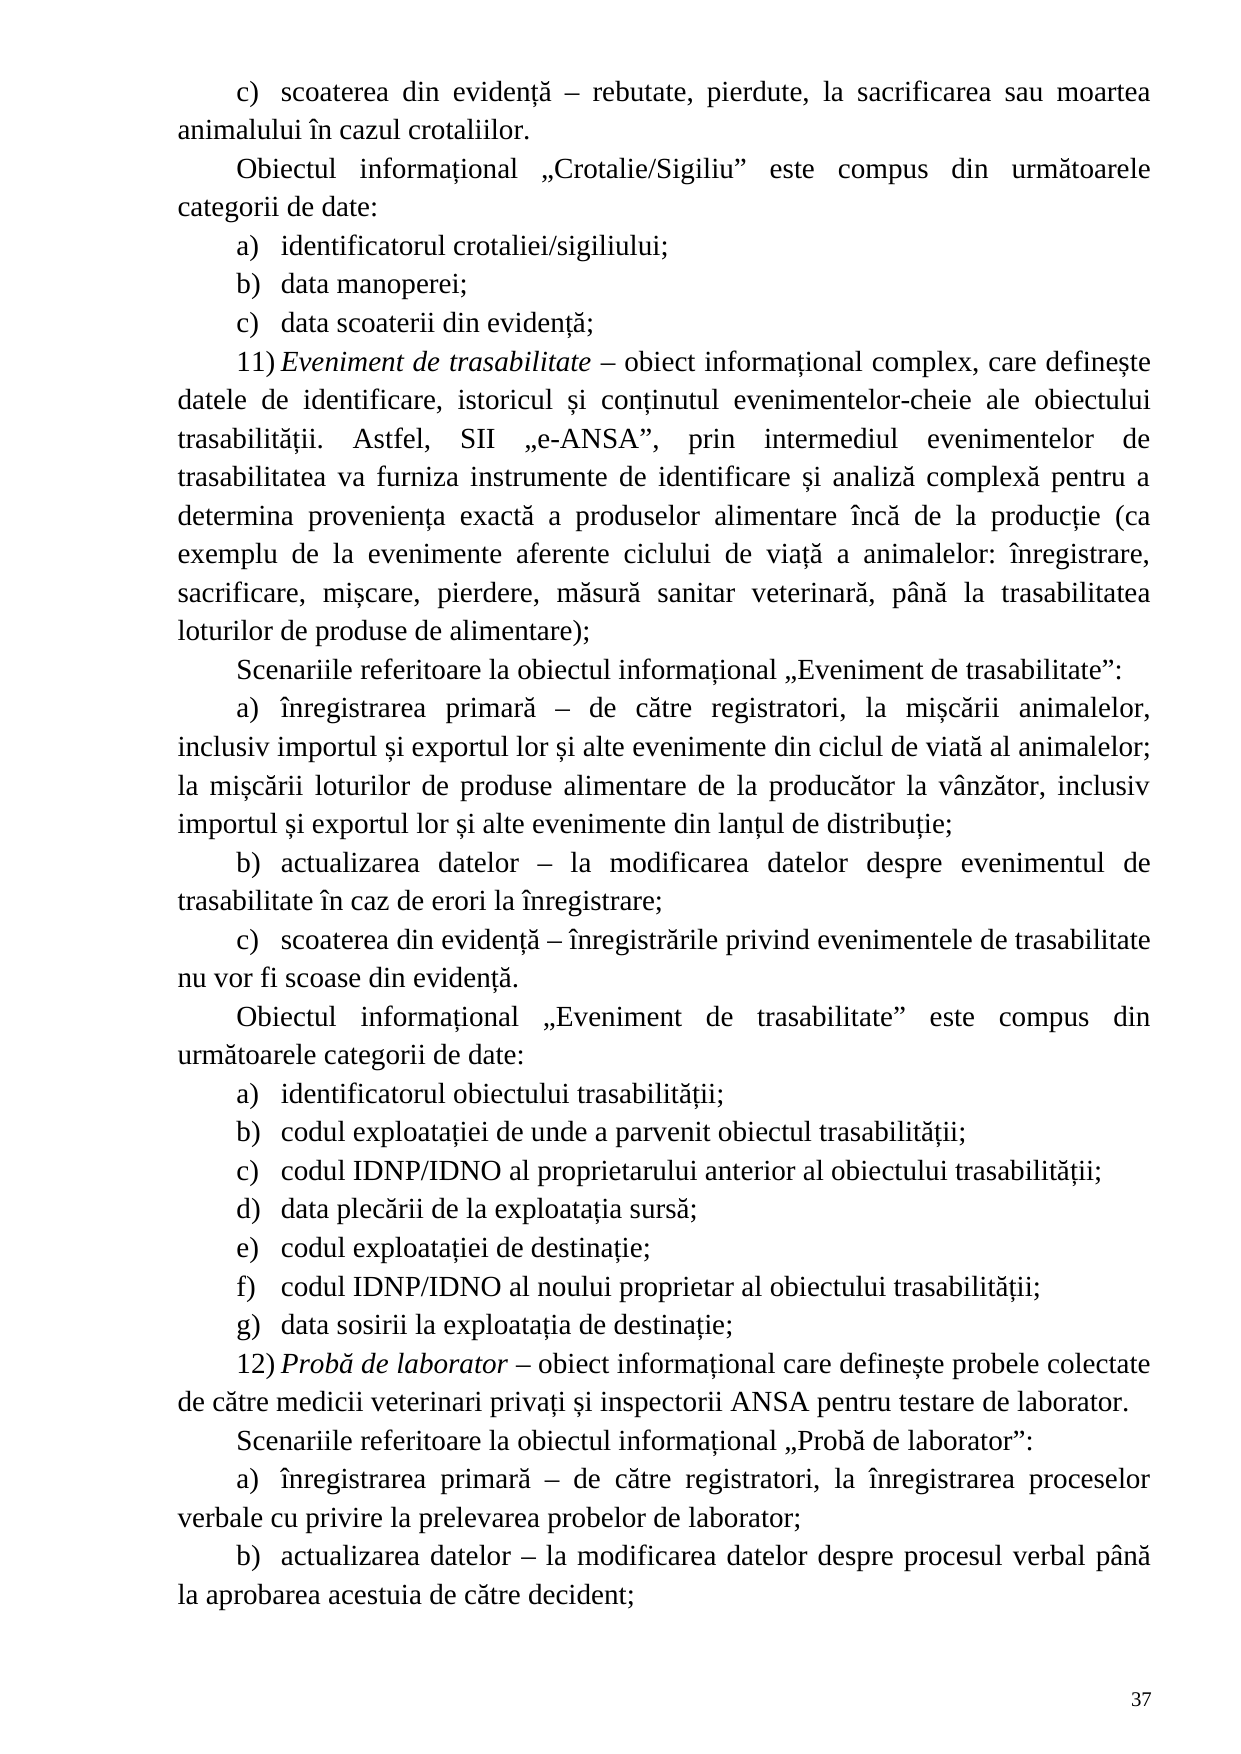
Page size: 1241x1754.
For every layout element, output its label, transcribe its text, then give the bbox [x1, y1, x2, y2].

list actualizarea datelor – la modificarea datelor despre evenimentul de trasabilitate în caz de erori la înregistrare; [177, 845, 1152, 917]
list codul IDNP/IDNO al noului proprietar al obiectului trasabilității; [177, 1269, 1152, 1302]
list scoaterea din evidență – înregistrările privind evenimentele de trasabilitate nu vor fi scoase din evidență. [177, 922, 1152, 994]
list Probă de laborator – obiect informațional care definește probele colectate de către medicii veterinari privați și inspectorii ANSA pentru testare de laborator. [177, 1346, 1152, 1418]
list data sosirii la exploatația de destinație; [177, 1307, 1152, 1341]
list Scenariile referitoare la obiectul informațional „Eveniment de trasabilitate”: [236, 652, 1152, 686]
list data plecării de la exploatația sursă; [177, 1192, 1152, 1225]
text Obiectul informațional „Crotalie/Sigiliu” este compus din următoarele categorii de date: [177, 151, 1152, 223]
list identificatorul obiectului trasabilității; [177, 1076, 1152, 1109]
list înregistrarea primară – de către registratori, la mișcării animalelor, inclusiv importul și exportul lor și alte evenimente din ciclul de viată al animalelor; la mișcării loturilor de produse alimentare de la producător la vânzător, inclusiv importul și exportul lor și alte evenimente din lanțul de distribuție; [177, 691, 1152, 840]
text Obiectul informațional „Eveniment de trasabilitate” este compus din următoarele categorii de date: [177, 999, 1152, 1071]
list identificatorul crotaliei/sigiliului; [177, 228, 1152, 262]
list codul exploatației de destinație; [177, 1230, 1152, 1264]
list înregistrarea primară – de către registratori, la înregistrarea proceselor verbale cu privire la prelevarea probelor de laborator; [177, 1461, 1152, 1533]
list codul exploatației de unde a parvenit obiectul trasabilității; [177, 1114, 1152, 1148]
list scoaterea din evidență – rebutate, pierdute, la sacrificarea sau moartea animalului în cazul crotaliilor. [177, 74, 1152, 146]
list actualizarea datelor – la modificarea datelor despre procesul verbal până la aprobarea acestuia de către decident; [177, 1538, 1152, 1611]
list data scoaterii din evidență; [177, 305, 1152, 339]
list data manoperei; [177, 267, 1152, 300]
list codul IDNP/IDNO al proprietarului anterior al obiectului trasabilității; [177, 1153, 1152, 1187]
list Scenariile referitoare la obiectul informațional „Probă de laborator”: [236, 1423, 1152, 1456]
list Eveniment de trasabilitate – obiect informațional complex, care definește datele de identificare, istoricul și conținutul evenimentelor-cheie ale obiectului trasabilității. Astfel, SII „e-ANSA”, prin intermediul evenimentelor de trasabilitatea va furniza instrumente de identificare și analiză complexă pentru a determina proveniența exactă a produselor alimentare încă de la producție (ca exemplu de la evenimente aferente ciclului de viață a animalelor: înregistrare, sacrificare, mișcare, pierdere, măsură sanitar veterinară, până la trasabilitatea loturilor de produse de alimentare); [177, 344, 1152, 647]
